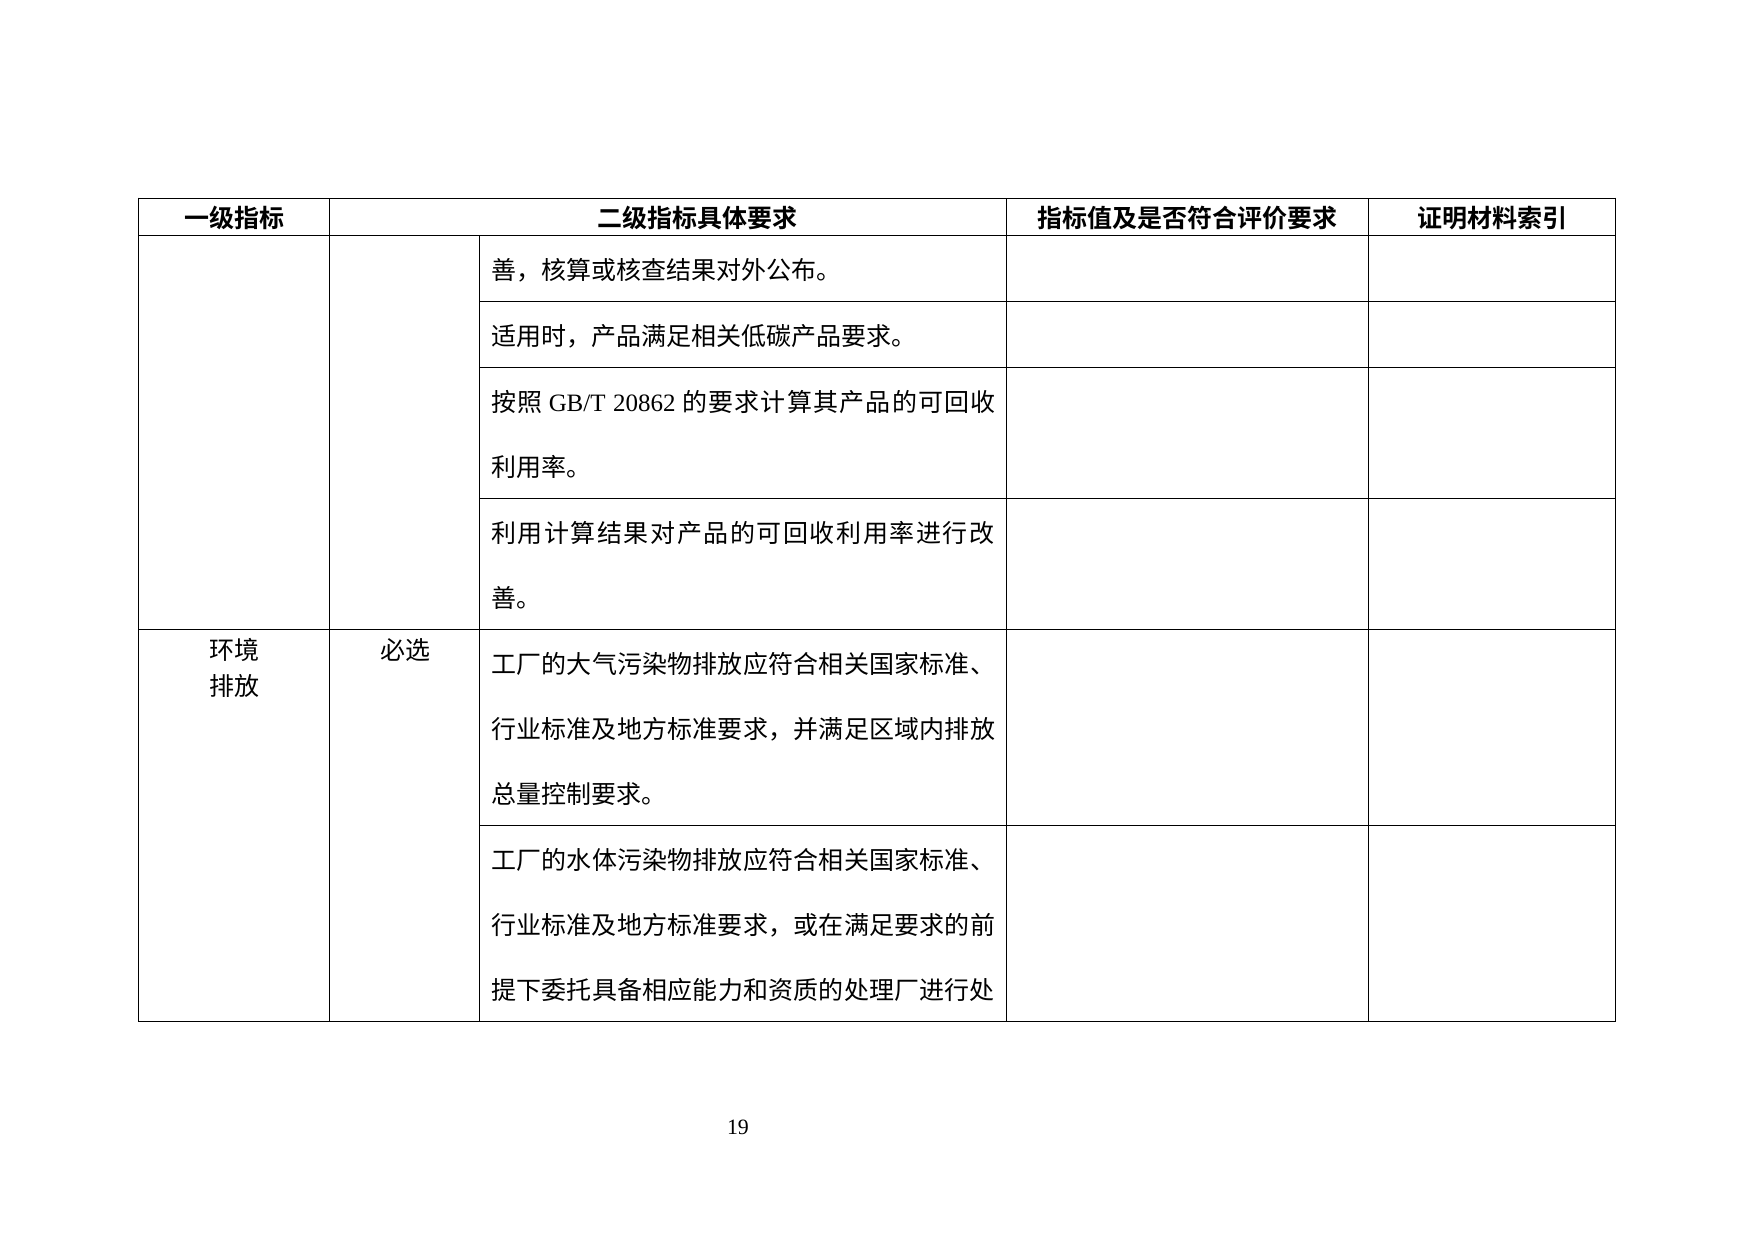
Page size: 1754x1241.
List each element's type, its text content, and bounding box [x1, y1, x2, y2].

table_header 证明材料索引 [1369, 199, 1615, 235]
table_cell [480, 826, 1006, 1021]
table_header 一级指标 [139, 199, 329, 235]
table_cell 适用时，产品满足相关低碳产品要求。 [480, 302, 1006, 367]
table_cell 利用核算或核查结果对其产品的碳足迹进行改善，核算或核查结果对外公布。 [480, 236, 1006, 301]
table_cell [1007, 302, 1368, 367]
table_cell 环境 排放 [139, 630, 329, 1021]
table_cell [1369, 302, 1615, 367]
table_cell [1007, 236, 1368, 301]
table_cell [1007, 499, 1368, 629]
table_cell [1369, 499, 1615, 629]
table_cell [1369, 236, 1615, 301]
table_header 指标值及是否符合评价要求 [1007, 199, 1368, 235]
table_cell 按照GB/T 20862的要求计算其产品的可回收利用率。 [480, 368, 1006, 498]
table_cell [1007, 368, 1368, 498]
table_cell [1369, 826, 1615, 1021]
table_cell [1007, 630, 1368, 825]
table_cell [1007, 826, 1368, 1021]
table_cell [1369, 630, 1615, 825]
table_cell 工厂的大气污染物排放应符合相关国家标准、行业标准及地方标准要求，并满足区域内排放总量控制要求。 [480, 630, 1006, 825]
table_header 二级指标具体要求 [330, 199, 1006, 235]
table_cell 利用计算结果对产品的可回收利用率进行改善。 [480, 499, 1006, 629]
table_cell [1369, 368, 1615, 498]
table_cell 必选 [330, 630, 479, 1021]
